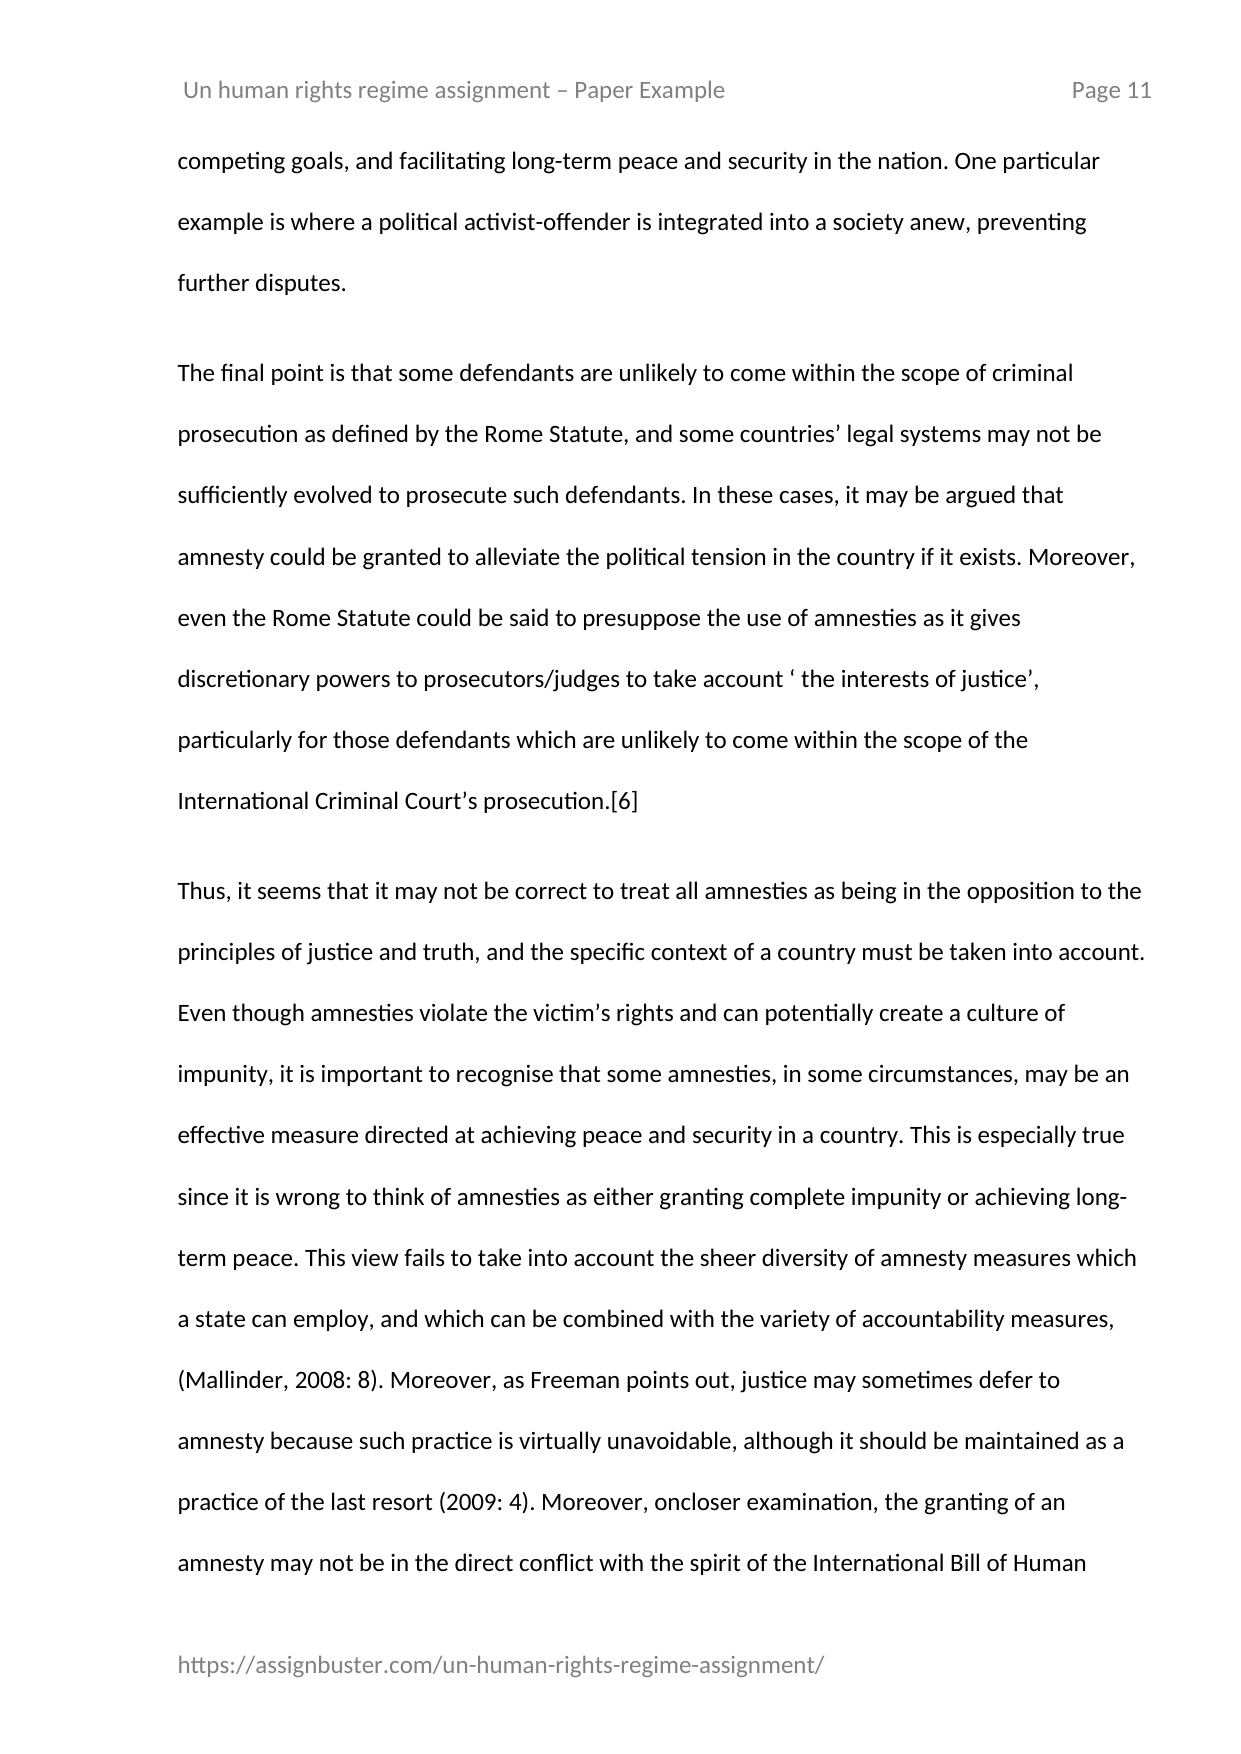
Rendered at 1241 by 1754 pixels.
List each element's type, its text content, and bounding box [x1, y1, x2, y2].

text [177, 875, 1152, 1577]
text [177, 145, 1152, 298]
text The final point is that some defendants are unlikely to come within the scope of criminal prosecution as defined by the Rome Statute, and some countries’ legal systems may not be sufficiently evolved to prosecute such defendants. In these cases, it may be argued that amnesty could be granted to alleviate the political tension in the country if it exists. Moreover, even the Rome Statute could be said to presuppose the use of amnesties as it gives discretionary powers to prosecutors/judges to take account ‘ the interests of justice’, particularly for those defendants which are unlikely to come within the scope of the International Criminal Court’s prosecution.[6] [177, 358, 1152, 815]
